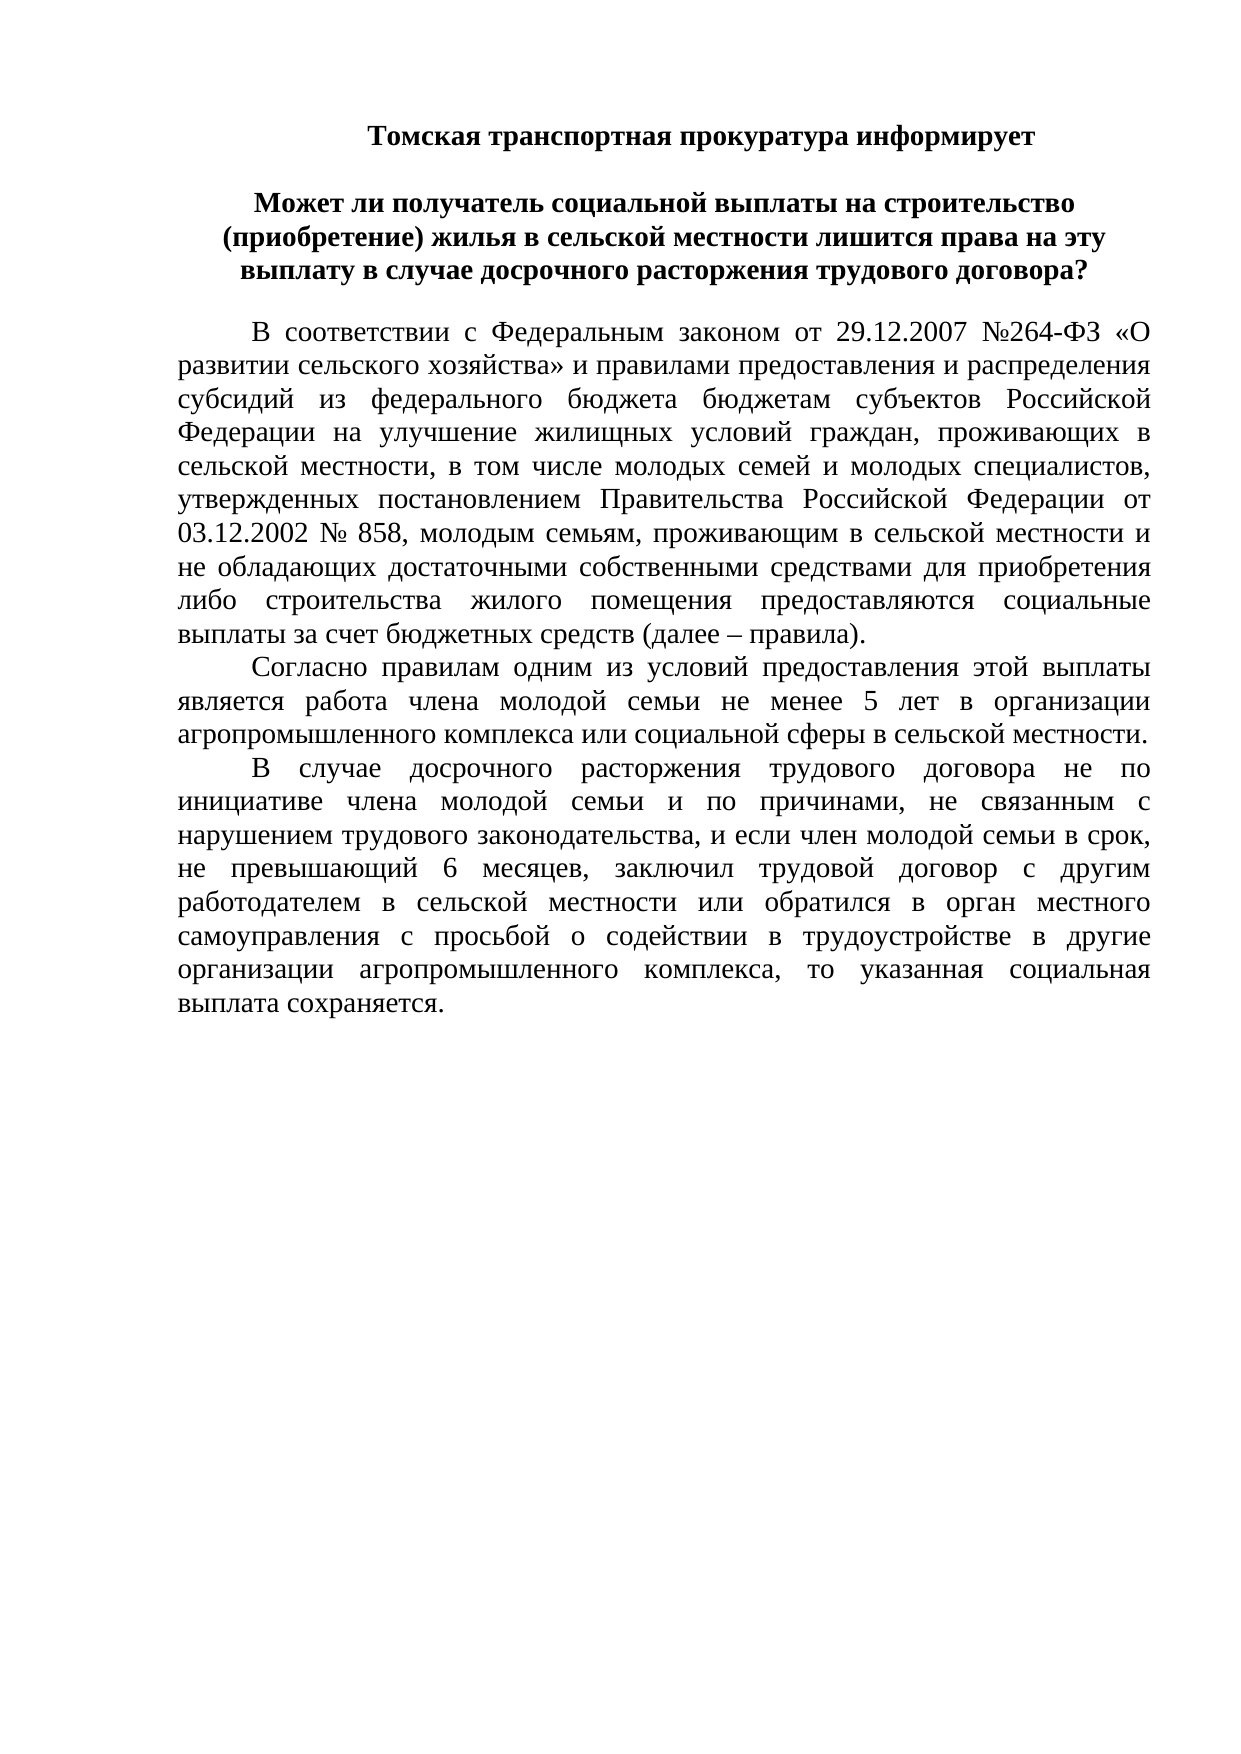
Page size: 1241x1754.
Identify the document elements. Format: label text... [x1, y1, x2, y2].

text В соответствии с Федеральным законом от 29.12.2007 №264-ФЗ «О развитии сельского хозяйства» и правилами предоставления и распределения субсидий из федерального бюджета бюджетам субъектов Российской Федерации на улучшение жилищных условий граждан, проживающих в сельской местности, в том числе молодых семей и молодых специалистов, утвержденных постановлением Правительства Российской Федерации от 03.12.2002 № 858, молодым семьям, проживающим в сельской местности и не обладающих достаточными собственными средствами для приобретения либо строительства жилого помещения предоставляются социальные выплаты за счет бюджетных средств (далее – правила). [177, 314, 1152, 649]
text Согласно правилам одним из условий предоставления этой выплаты является работа члена молодой семьи не менее 5 лет в организации агропромышленного комплекса или социальной сферы в сельской местности. [177, 649, 1152, 750]
text Может ли получатель социальной выплаты на строительство (приобретение) жилья в сельской местности лишится права на эту выплату в случае досрочного расторжения трудового договора? [177, 185, 1152, 286]
text Томская транспортная прокуратура информирует [177, 118, 1152, 152]
text В случае досрочного расторжения трудового договора не по инициативе члена молодой семьи и по причинами, не связанным с нарушением трудового законодательства, и если член молодой семьи в срок, не превышающий 6 месяцев, заключил трудовой договор с другим работодателем в сельской местности или обратился в орган местного самоуправления с просьбой о содействии в трудоустройстве в другие организации агропромышленного комплекса, то указанная социальная выплата сохраняется. [177, 750, 1152, 1018]
